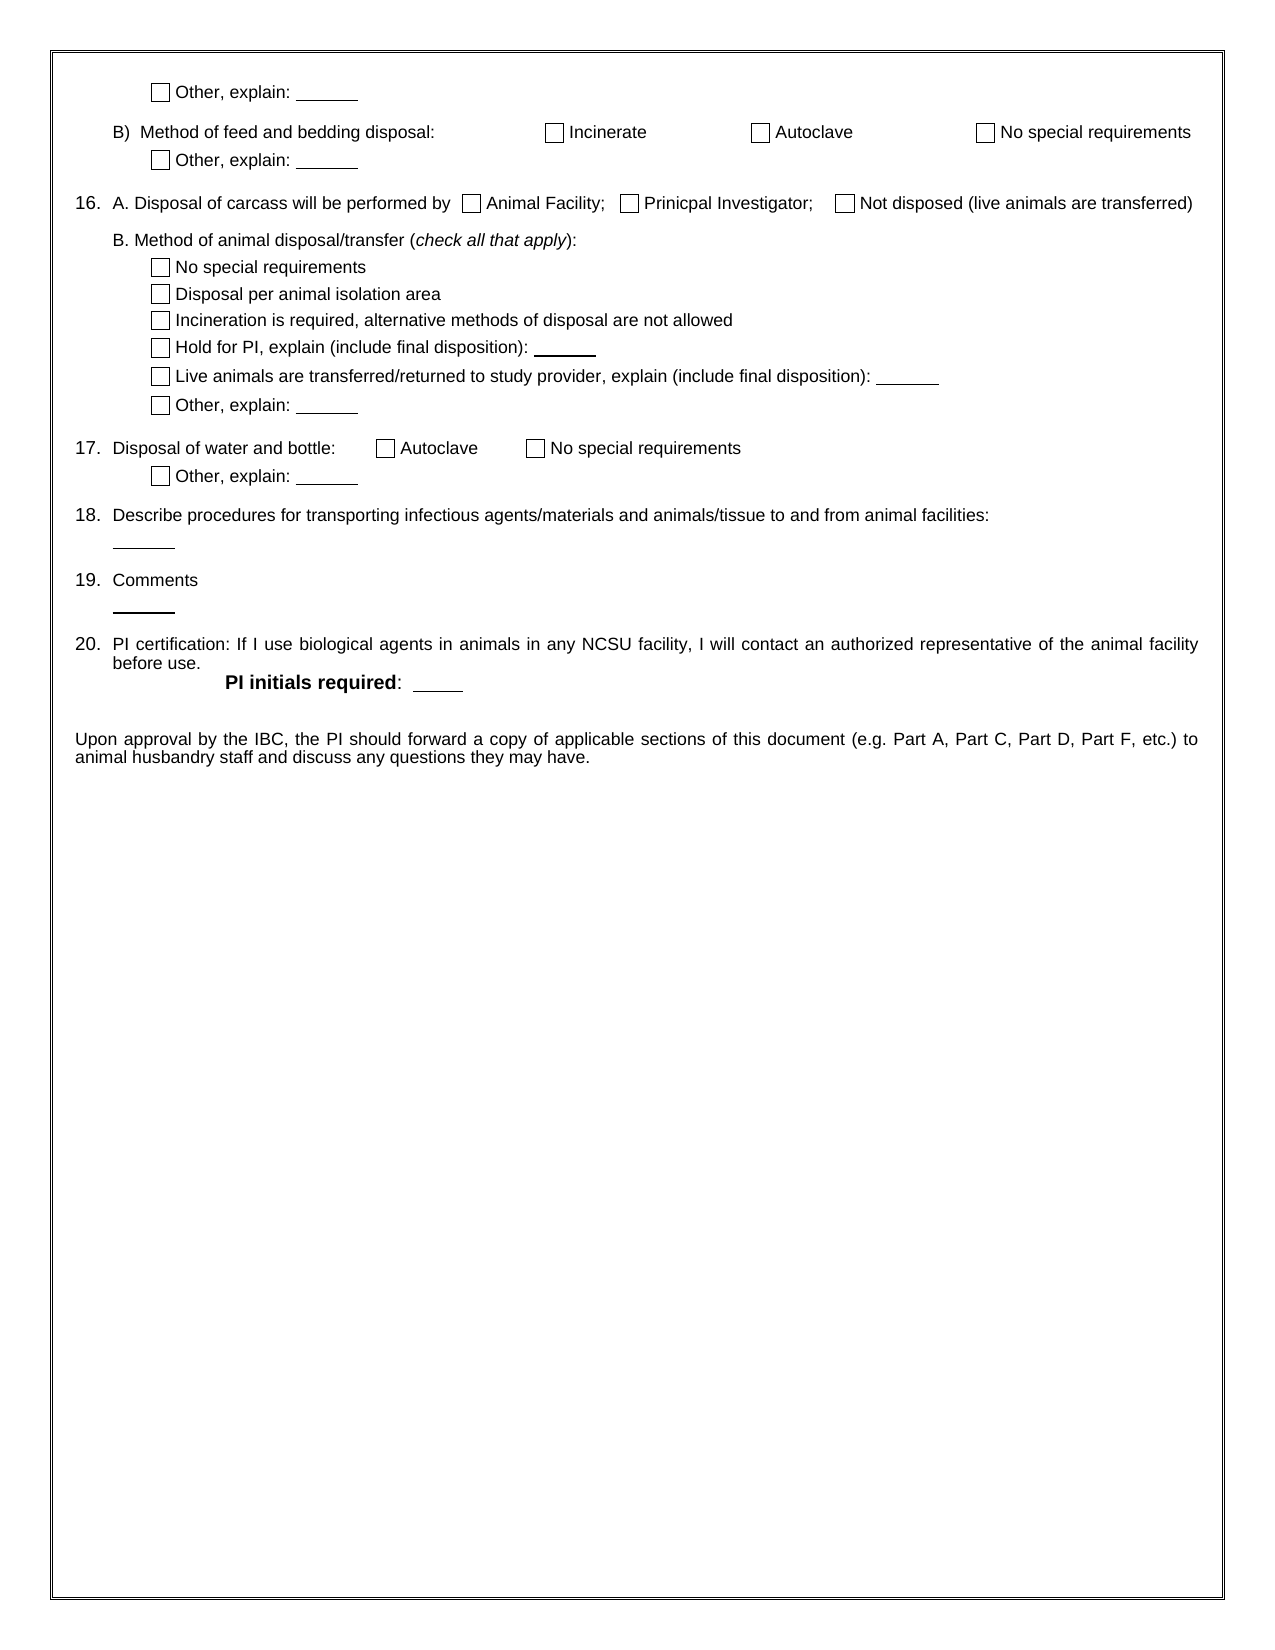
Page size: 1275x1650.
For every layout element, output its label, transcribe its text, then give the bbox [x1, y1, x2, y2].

text PI initials required: [112, 673, 1200, 693]
text Other, explain: [150, 143, 1170, 171]
list PI certification: If I use biological agents in animals in any NCSU facility, I will contact an authorized representative of the animal facility before use. [75, 634, 1200, 673]
text Hold for PI, explain (include final disposition): [150, 331, 1170, 359]
text No special requirements [150, 257, 1170, 277]
text Other, explain: [150, 388, 1170, 417]
text Other, explain: [150, 459, 1170, 487]
text B. Method of animal disposal/transfer (check all that apply): [112, 232, 1222, 251]
text Incineration is required, alternative methods of disposal are not allowed [150, 310, 1170, 331]
text B) Method of feed and bedding disposal: Incinerate Autoclave No special requirements [112, 124, 545, 143]
list Comments [75, 570, 1200, 590]
text Live animals are transferred/returned to study provider, explain (include final disposition): [150, 359, 1170, 388]
text Other, explain: [150, 75, 1170, 104]
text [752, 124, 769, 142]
list Describe procedures for transporting infectious agents/materials and animals/tissue to and from animal facilities: [75, 506, 1200, 526]
list A. Disposal of carcass will be performed by Animal Facility; Prinicpal Investigator; Not disposed (live animals are transferred) [75, 192, 1200, 213]
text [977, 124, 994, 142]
list Disposal of water and bottle: Autoclave No special requirements [75, 437, 1170, 459]
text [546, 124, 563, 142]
text Disposal per animal isolation area [150, 283, 1170, 304]
text Upon approval by the IBC, the PI should forward a copy of applicable sections of this document (e.g. Part A, Part C, Part D, Part F, etc.) to animal husbandry staff and discuss any questions they may have. [75, 731, 1200, 768]
